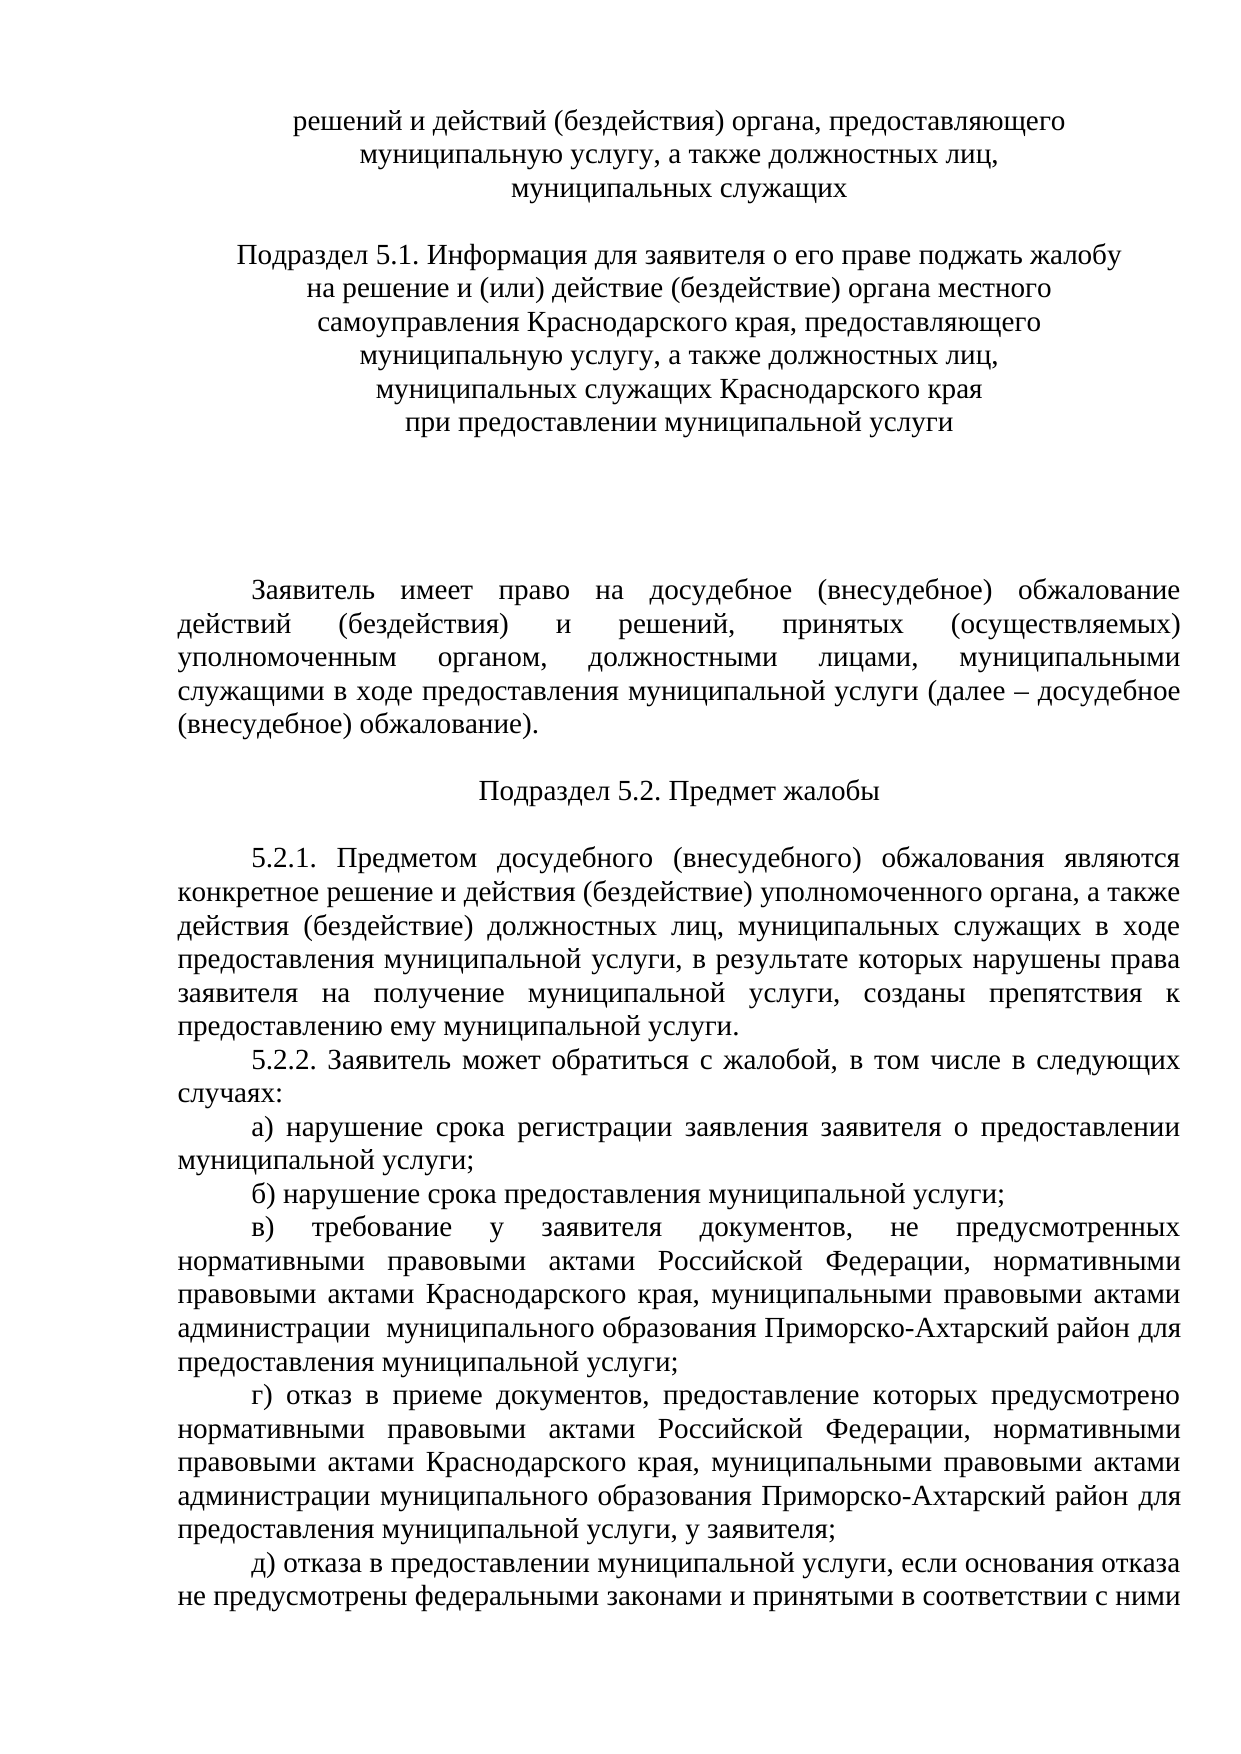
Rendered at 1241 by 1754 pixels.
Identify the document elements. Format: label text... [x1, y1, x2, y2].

text г) отказ в приеме документов, предоставление которых предусмотрено нормативными правовыми актами Российской Федерации, нормативными правовыми актами Краснодарского края, муниципальными правовыми актами администрации муниципального образования Приморско-Ахтарский район для предоставления муниципальной услуги, у заявителя; [177, 1377, 1181, 1545]
text самоуправления Краснодарского края, предоставляющего [177, 304, 1181, 337]
text муниципальную услугу, а также должностных лиц, [177, 136, 1181, 170]
text Подраздел 5.2. Предмет жалобы [177, 773, 1181, 807]
text муниципальную услугу, а также должностных лиц, [177, 337, 1181, 371]
text решений и действий (бездействия) органа, предоставляющего [177, 103, 1181, 136]
text при предоставлении муниципальной услуги [177, 404, 1181, 438]
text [177, 1545, 1181, 1612]
text Подраздел 5.1. Информация для заявителя о его праве поджать жалобу [177, 237, 1181, 270]
text в) требование у заявителя документов, не предусмотренных нормативными правовыми актами Российской Федерации, нормативными правовыми актами Краснодарского края, муниципальными правовыми актами администрации муниципального образования Приморско-Ахтарский район для предоставления муниципальной услуги; [177, 1209, 1181, 1377]
text 5.2.2. Заявитель может обратиться с жалобой, в том числе в следующих случаях: [177, 1042, 1181, 1109]
text муниципальных служащих [177, 170, 1181, 203]
text на решение и (или) действие (бездействие) органа местного [177, 270, 1181, 304]
text 5.2.1. Предметом досудебного (внесудебного) обжалования являются конкретное решение и действия (бездействие) уполномоченного органа, а также действия (бездействие) должностных лиц, муниципальных служащих в ходе предоставления муниципальной услуги, в результате которых нарушены права заявителя на получение муниципальной услуги, созданы препятствия к предоставлению ему муниципальной услуги. [177, 841, 1181, 1042]
text б) нарушение срока предоставления муниципальной услуги; [177, 1176, 1181, 1209]
text а) нарушение срока регистрации заявления заявителя о предоставлении муниципальной услуги; [177, 1109, 1181, 1176]
text Заявитель имеет право на досудебное (внесудебное) обжалование действий (бездействия) и решений, принятых (осуществляемых) уполномоченным органом, должностными лицами, муниципальными служащими в ходе предоставления муниципальной услуги (далее – досудебное (внесудебное) обжалование). [177, 572, 1181, 740]
text муниципальных служащих Краснодарского края [177, 371, 1181, 404]
